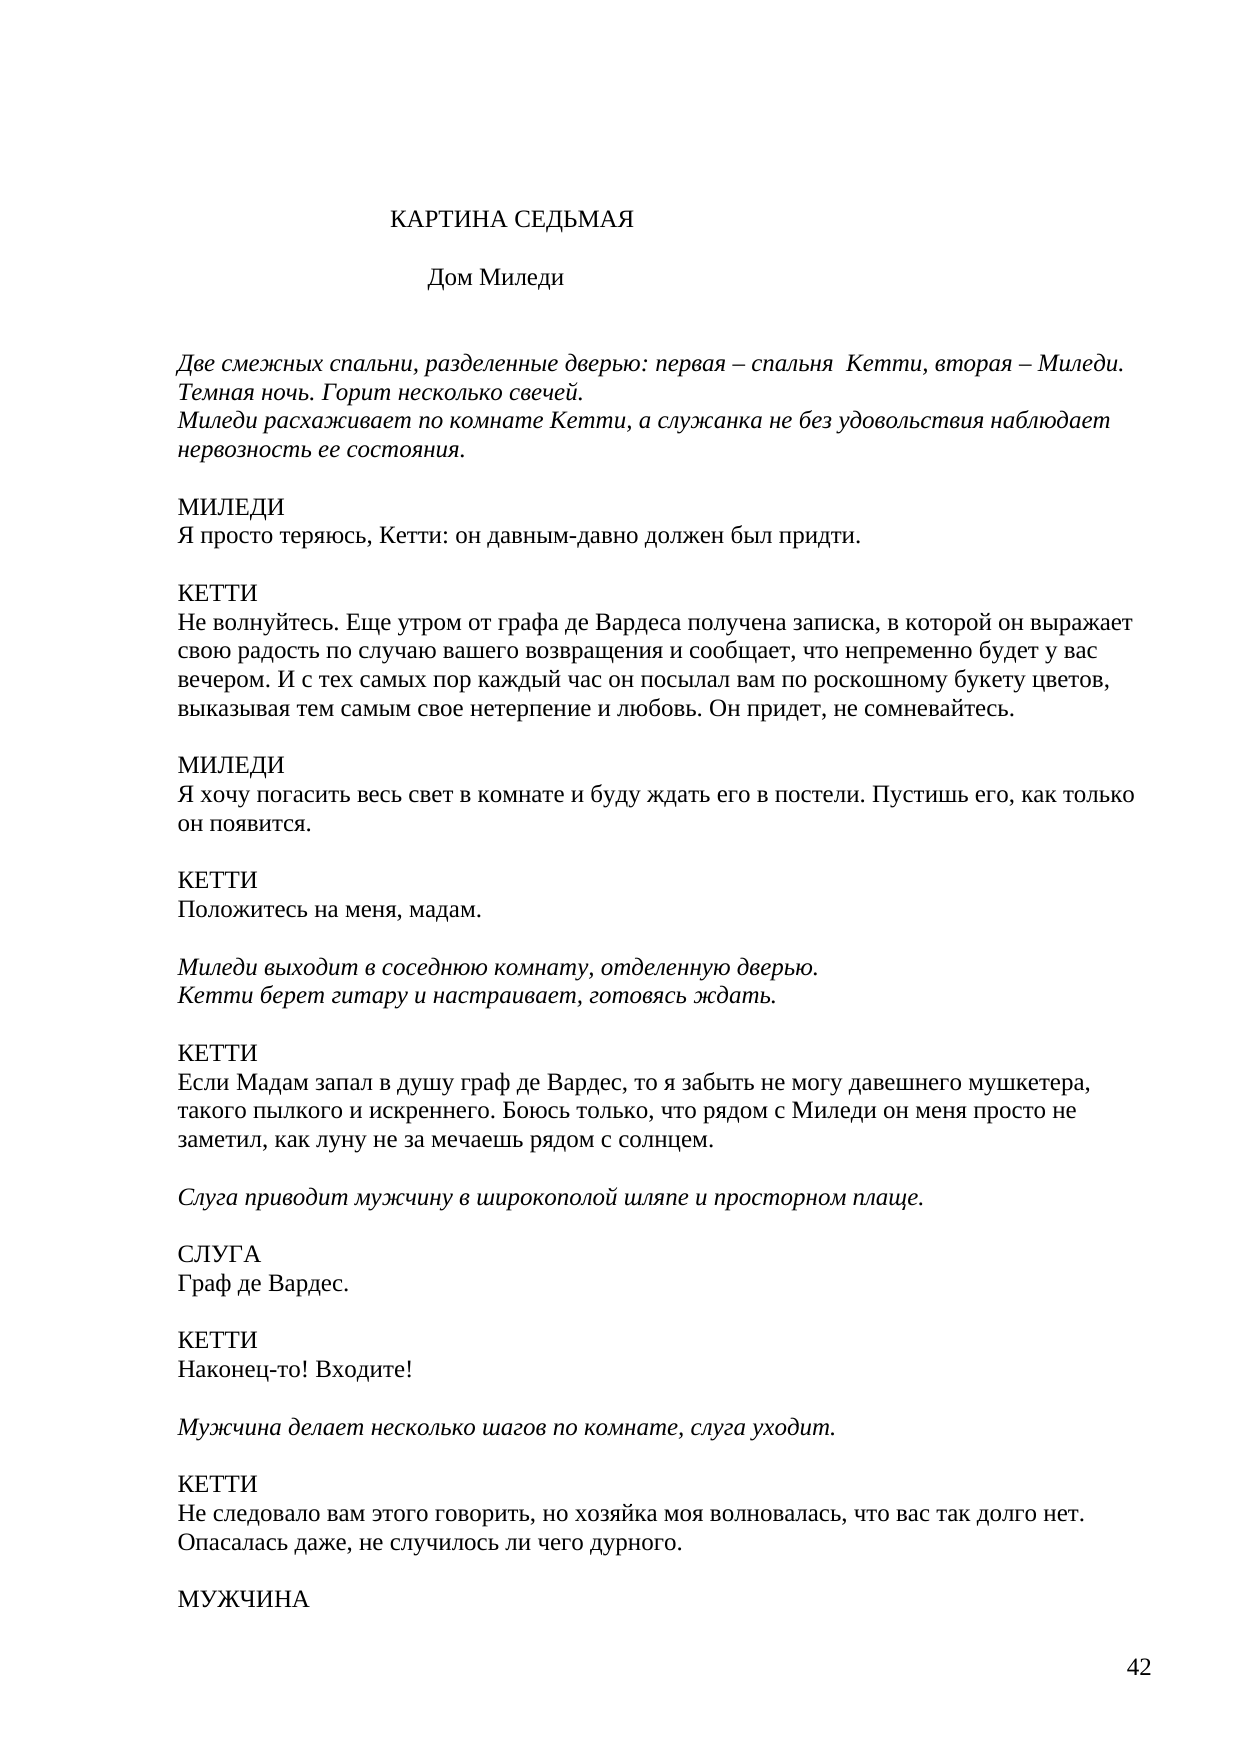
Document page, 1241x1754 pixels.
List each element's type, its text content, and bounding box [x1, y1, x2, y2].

text Кетти берет гитару и настраивает, готовясь ждать. [177, 981, 1152, 1009]
text Положитесь на меня, мадам. [177, 894, 1152, 923]
text КЕТТИ [177, 578, 1152, 607]
text Не волнуйтесь. Еще утром от графа де Вардеса получена записка, в которой он выражает свою радость по случаю вашего возвращения и сообщает, что непременно будет у вас вечером. И с тех самых пор каждый час он посылал вам по роскошному букету цветов, выказывая тем самым свое нетерпение и любовь. Он придет, не сомневайтесь. [177, 607, 1152, 722]
text Миледи расхаживает по комнате Кетти, а служанка не без удовольствия наблюдает нервозность ее состояния. [177, 406, 1152, 463]
text МУЖЧИНА [177, 1584, 1152, 1613]
text МИЛЕДИ [177, 751, 1152, 779]
text Наконец-то! Входите! [177, 1354, 1152, 1383]
text Темная ночь. Горит несколько свечей. [177, 377, 1152, 406]
text Мужчина делает несколько шагов по комнате, слуга уходит. [177, 1412, 1152, 1441]
text Дом Миледи [177, 262, 1152, 291]
text Я хочу погасить весь свет в комнате и буду ждать его в постели. Пустишь его, как только он появится. [177, 779, 1152, 837]
text КЕТТИ [177, 866, 1152, 894]
text Если Мадам запал в душу граф де Вардес, то я забыть не могу давешнего мушкетера, такого пылкого и искреннего. Боюсь только, что рядом с Миледи он меня просто не заметил, как луну не за мечаешь рядом с солнцем. [177, 1067, 1152, 1153]
text КАРТИНА СЕДЬМАЯ [177, 204, 1152, 233]
text СЛУГА [177, 1239, 1152, 1268]
text Миледи выходит в соседнюю комнату, отделенную дверью. [177, 952, 1152, 981]
text Не следовало вам этого говорить, но хозяйка моя волновалась, что вас так долго нет. Опасалась даже, не случилось ли чего дурного. [177, 1498, 1152, 1556]
text МИЛЕДИ [177, 492, 1152, 521]
text КЕТТИ [177, 1038, 1152, 1067]
text КЕТТИ [177, 1326, 1152, 1354]
text Две смежных спальни, разделенные дверью: первая – спальня Кетти, вторая – Миледи. [177, 348, 1152, 377]
text КЕТТИ [177, 1469, 1152, 1498]
text Слуга приводит мужчину в широкополой шляпе и просторном плаще. [177, 1182, 1152, 1211]
text Граф де Вардес. [177, 1268, 1152, 1297]
text Я просто теряюсь, Кетти: он давным-давно должен был придти. [177, 521, 1152, 549]
